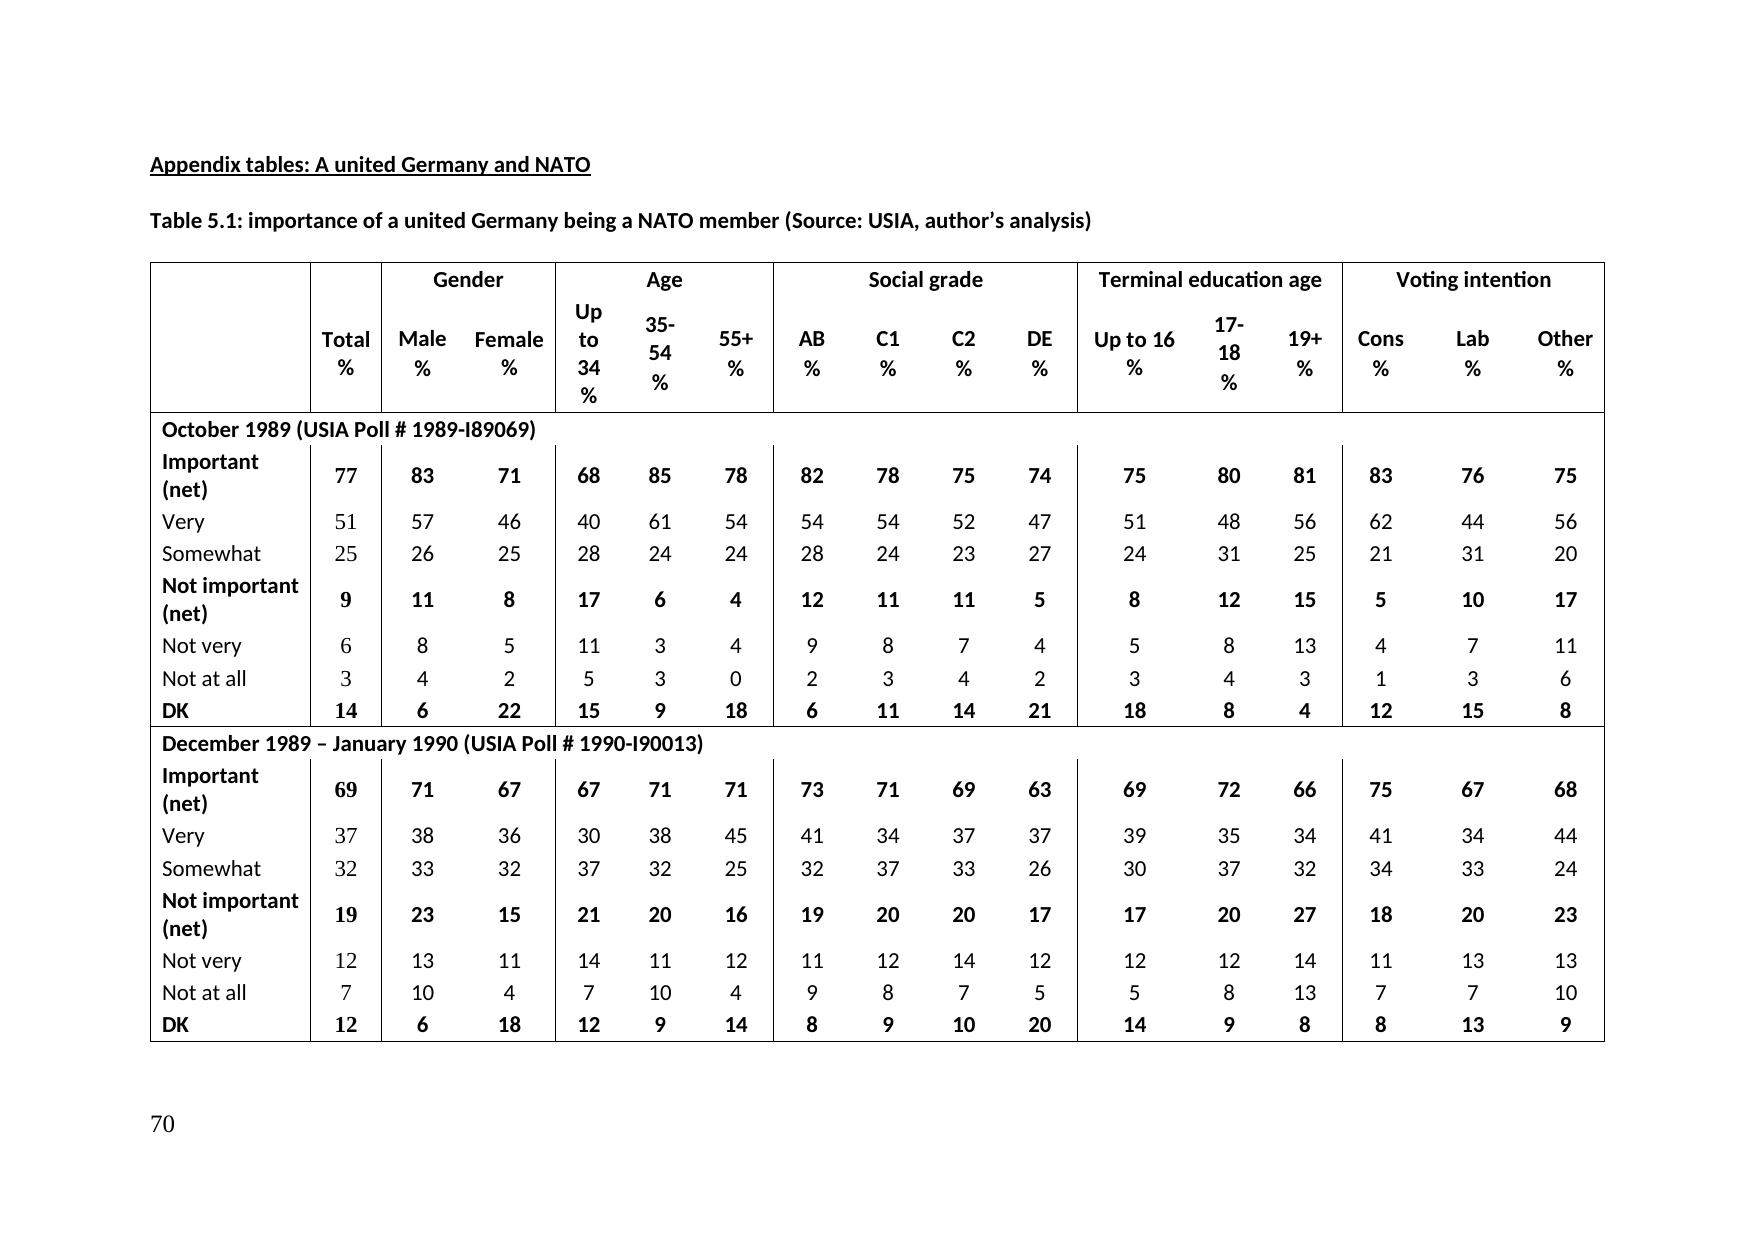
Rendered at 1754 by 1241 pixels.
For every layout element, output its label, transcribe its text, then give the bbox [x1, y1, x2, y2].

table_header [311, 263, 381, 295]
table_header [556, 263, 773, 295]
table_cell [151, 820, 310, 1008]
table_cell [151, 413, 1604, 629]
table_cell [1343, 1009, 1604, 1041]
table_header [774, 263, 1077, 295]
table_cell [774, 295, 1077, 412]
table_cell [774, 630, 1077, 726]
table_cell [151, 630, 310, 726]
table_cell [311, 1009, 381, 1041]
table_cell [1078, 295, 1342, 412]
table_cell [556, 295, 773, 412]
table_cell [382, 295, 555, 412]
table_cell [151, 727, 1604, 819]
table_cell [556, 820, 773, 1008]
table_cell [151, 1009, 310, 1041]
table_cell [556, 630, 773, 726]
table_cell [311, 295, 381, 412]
text Table 5.1: importance of a united Germany being a NATO member (Source: USIA, author’s analysis) [150, 206, 1604, 234]
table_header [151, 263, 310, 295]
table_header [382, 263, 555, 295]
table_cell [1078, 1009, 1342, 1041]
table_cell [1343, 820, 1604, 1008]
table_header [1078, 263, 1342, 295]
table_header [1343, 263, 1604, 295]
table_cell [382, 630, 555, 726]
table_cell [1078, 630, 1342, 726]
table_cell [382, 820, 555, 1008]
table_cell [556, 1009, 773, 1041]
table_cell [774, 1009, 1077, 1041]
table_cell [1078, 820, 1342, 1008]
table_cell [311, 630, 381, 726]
text Appendix tables: A united Germany and NATO [150, 150, 1604, 178]
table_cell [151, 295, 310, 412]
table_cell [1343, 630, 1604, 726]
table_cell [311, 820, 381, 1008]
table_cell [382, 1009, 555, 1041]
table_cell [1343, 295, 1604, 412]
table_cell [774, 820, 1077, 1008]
